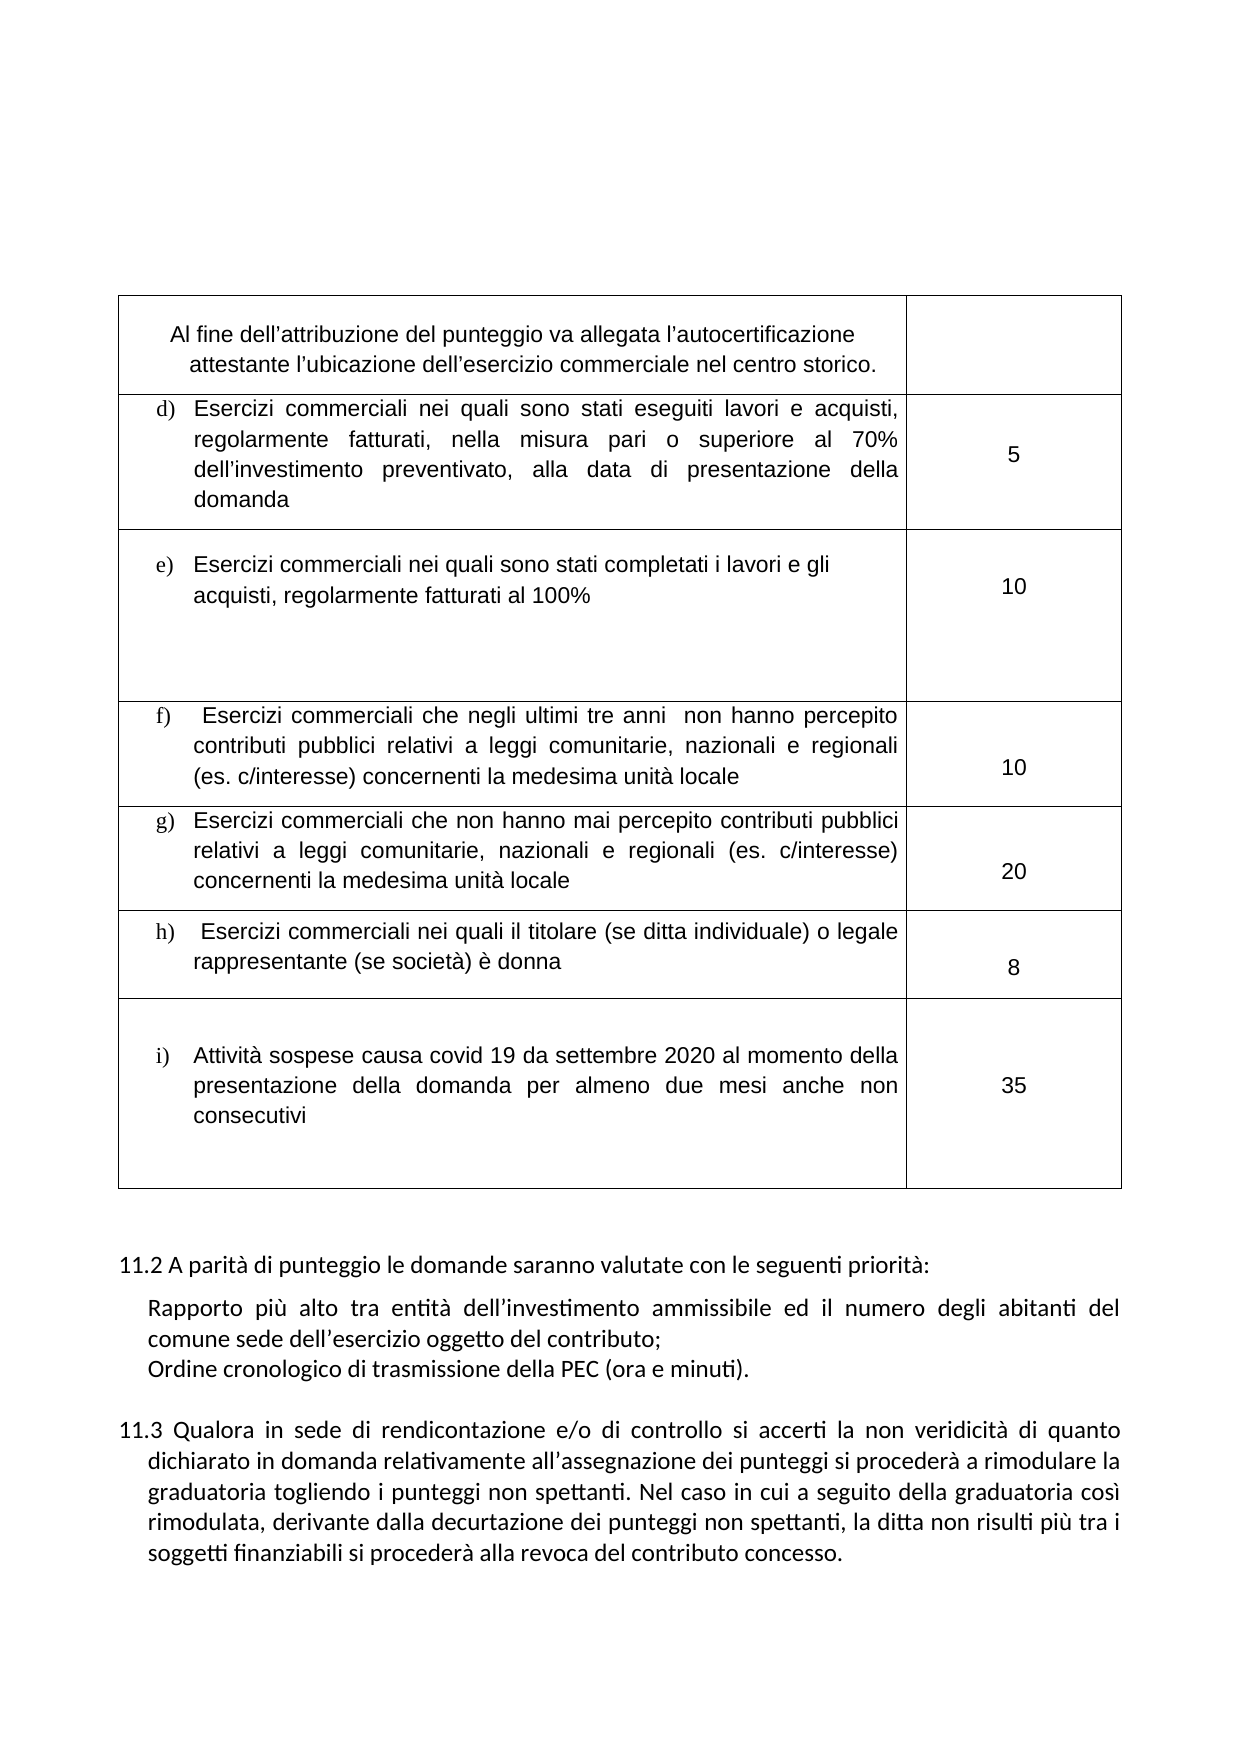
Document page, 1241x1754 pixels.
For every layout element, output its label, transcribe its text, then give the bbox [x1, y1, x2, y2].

text 11.2 A parità di punteggio le domande saranno valutate con le seguenti priorità: [118, 1249, 1122, 1280]
table_cell 20 [907, 807, 1121, 910]
table_cell 5 [907, 395, 1121, 529]
text Rapporto più alto tra entità dell’investimento ammissibile ed il numero degli abitanti del comune sede dell’esercizio oggetto del contributo; [148, 1293, 1122, 1354]
table_cell 10 [907, 530, 1121, 701]
table_cell 5 [907, 296, 1121, 394]
table_cell Esercizi commerciali nei quali sono stati eseguiti lavori e acquisti, regolarmente fatturati, nella misura pari o superiore al 70% dell’investimento preventivato, alla data di presentazione della domanda [119, 395, 906, 529]
text 11.3 Qualora in sede di rendicontazione e/o di controllo si accerti la non veridicità di quanto dichiarato in domanda relativamente all’assegnazione dei punteggi si procederà a rimodulare la graduatoria togliendo i punteggi non spettanti. Nel caso in cui a seguito della graduatoria così rimodulata, derivante dalla decurtazione dei punteggi non spettanti, la ditta non risulti più tra i soggetti finanziabili si procederà alla revoca del contributo concesso. [118, 1415, 1122, 1567]
table_cell 10 [907, 702, 1121, 806]
table_cell Esercizi commerciali che negli ultimi tre anni non hanno percepito contributi pubblici relativi a leggi comunitarie, nazionali e regionali (es. c/interesse) concernenti la medesima unità locale [119, 702, 906, 806]
table_cell Esercizi commerciali nei quali il titolare (se ditta individuale) o legale rappresentante (se società) è donna [119, 911, 906, 998]
table_cell 8 [907, 911, 1121, 998]
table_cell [119, 296, 906, 394]
table_cell Esercizi commerciali che non hanno mai percepito contributi pubblici relativi a leggi comunitarie, nazionali e regionali (es. c/interesse) concernenti la medesima unità locale [119, 807, 906, 910]
table_cell Attività sospese causa covid 19 da settembre 2020 al momento della presentazione della domanda per almeno due mesi anche non consecutivi [119, 999, 906, 1187]
table_cell 35 [907, 999, 1121, 1187]
table_cell Esercizi commerciali nei quali sono stati completati i lavori e gli acquisti, regolarmente fatturati al 100% [119, 530, 906, 701]
text Ordine cronologico di trasmissione della PEC (ora e minuti). [148, 1354, 1122, 1384]
